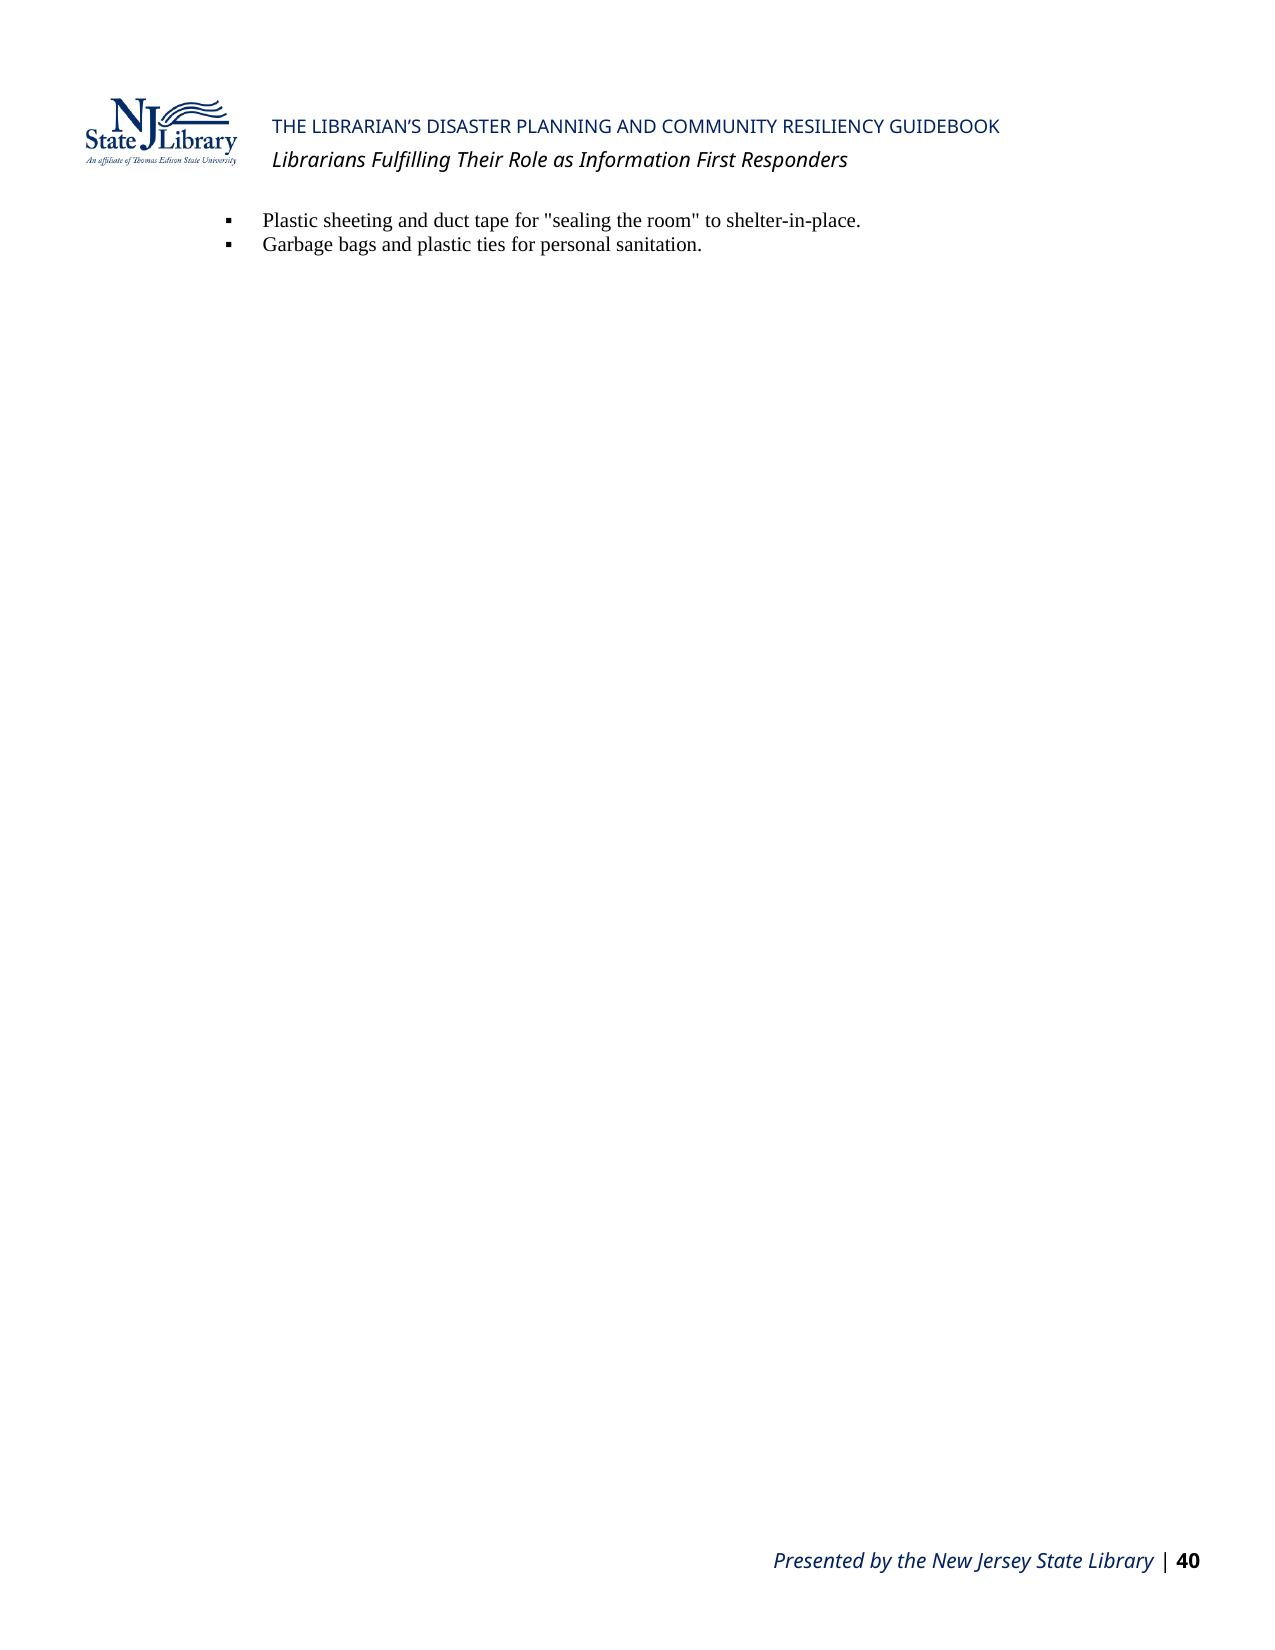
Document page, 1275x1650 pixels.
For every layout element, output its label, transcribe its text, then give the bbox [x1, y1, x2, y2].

picture [81, 93, 242, 171]
list Garbage bags and plastic ties for personal sanitation. [225, 232, 1200, 256]
list Plastic sheeting and duct tape for "sealing the room" to shelter-in-place. [225, 208, 1200, 232]
